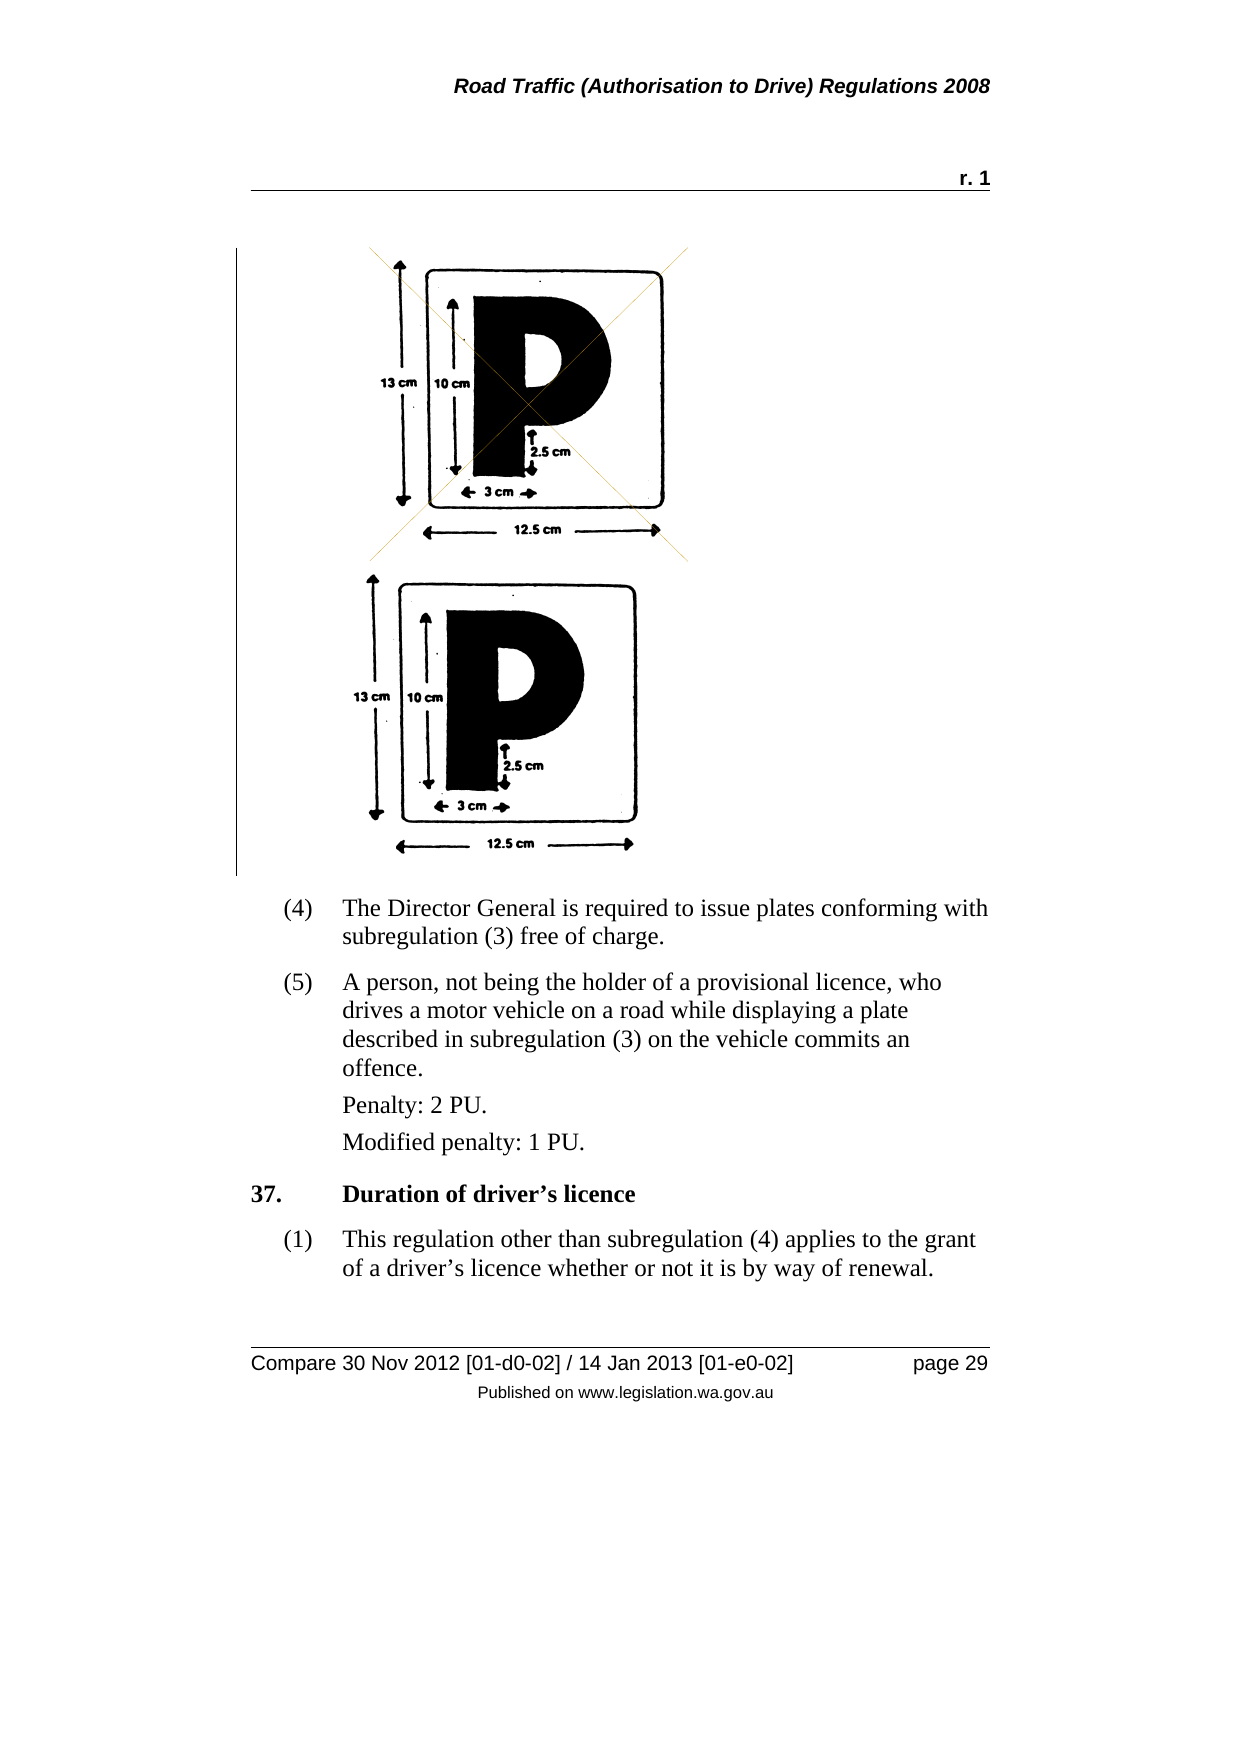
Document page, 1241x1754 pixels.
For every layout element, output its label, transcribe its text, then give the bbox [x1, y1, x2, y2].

text (4) The Director General is required to issue plates conforming with subregulation (3) free of charge. [251, 893, 990, 950]
text (5) A person, not being the holder of a provisional licence, who drives a motor vehicle on a road while displaying a plate described in subregulation (3) on the vehicle commits an offence. [251, 967, 990, 1082]
subtitle 37. Duration of driver’s licence [251, 1179, 990, 1208]
text Modified penalty: 1 PU. [251, 1127, 990, 1156]
text (1) This regulation other than subregulation (4) applies to the grant of a driver’s licence whether or not it is by way of renewal. [251, 1224, 990, 1282]
text Penalty: 2 PU. [251, 1090, 990, 1119]
